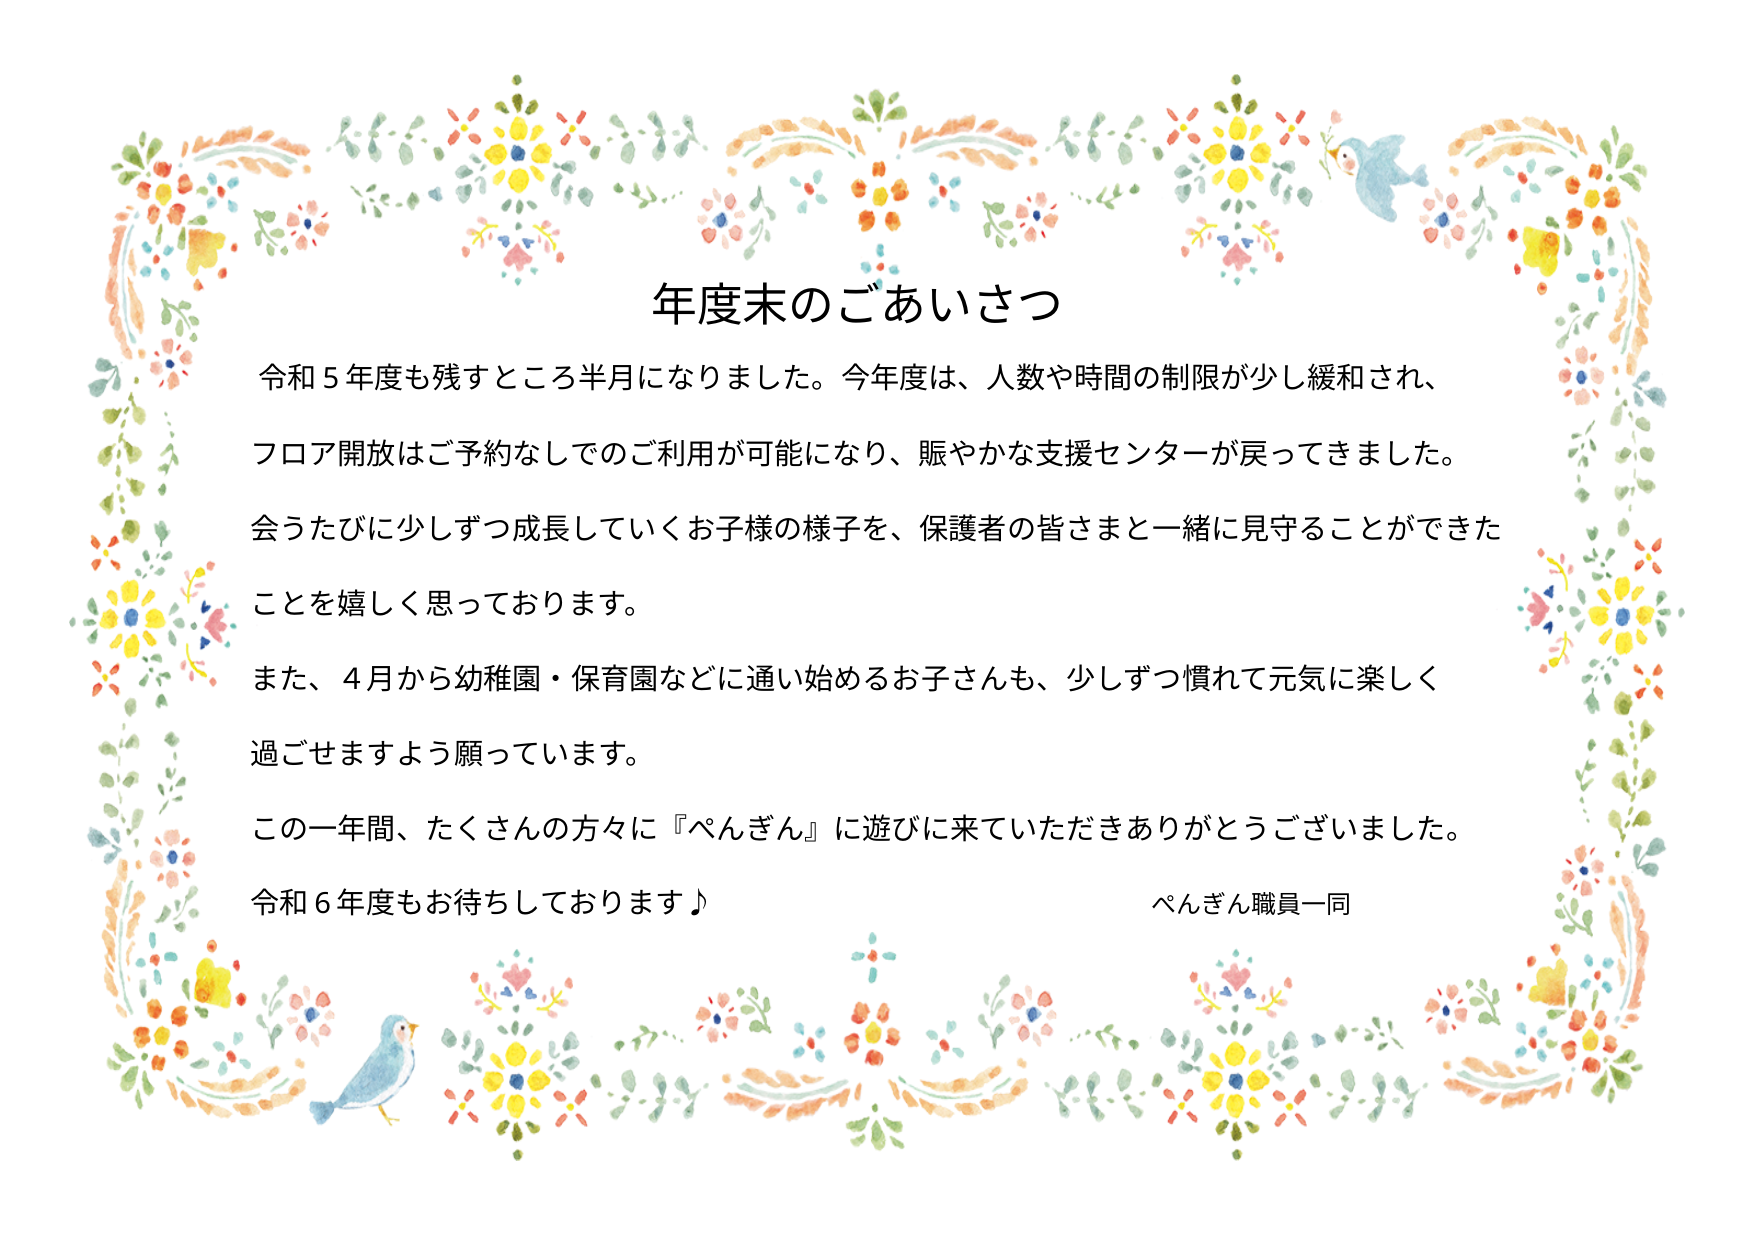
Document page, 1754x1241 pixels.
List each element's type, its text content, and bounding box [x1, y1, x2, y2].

text 年度末のごあいさつ [75, 264, 1679, 339]
text この一年間、たくさんの方々に『ぺんぎん』に遊びに来ていただきありがとうございました。 [75, 789, 1679, 864]
text また、４月から幼稚園・保育園などに通い始めるお子さんも、少しずつ慣れて元気に楽しく [75, 639, 1679, 714]
text 過ごせますよう願っています。 [75, 714, 1679, 789]
text 令和5年度も残すところ半月になりました。今年度は、人数や時間の制限が少し緩和され、 [75, 339, 1679, 414]
text ことを嬉しく思っております。 [75, 564, 1679, 639]
text フロア開放はご予約なしでのご利用が可能になり、賑やかな支援センターが戻ってきました。 [75, 414, 1679, 489]
text 令和6年度もお待ちしております♪ ぺんぎん職員一同 [75, 864, 1679, 939]
picture [69, 74, 1685, 1161]
text 会うたびに少しずつ成長していくお子様の様子を、保護者の皆さまと一緒に見守ることができた [75, 489, 1679, 564]
